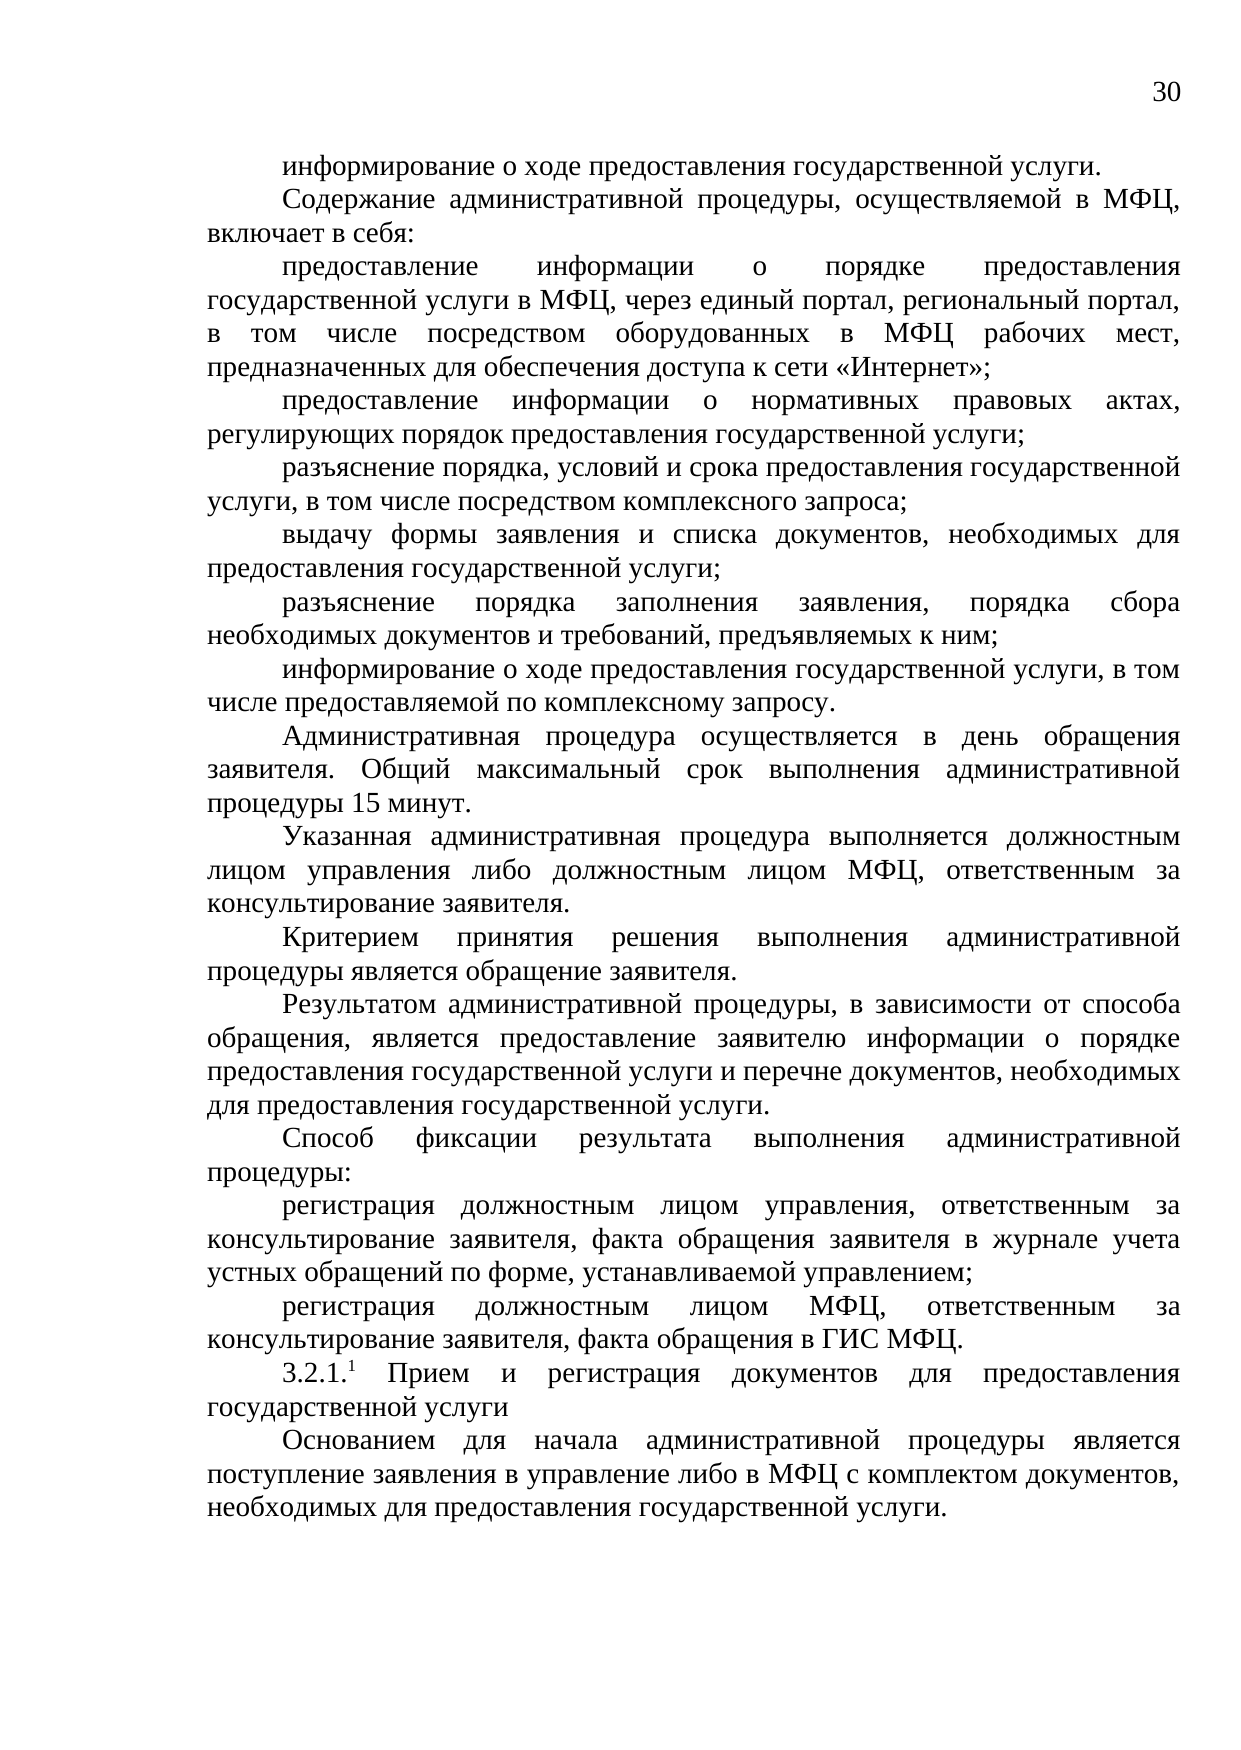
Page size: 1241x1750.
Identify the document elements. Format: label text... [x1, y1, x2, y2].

text информирование о ходе предоставления государственной услуги. [207, 148, 1181, 181]
text выдачу формы заявления и списка документов, необходимых для предоставления государственной услуги; [207, 517, 1181, 584]
text регистрация должностным лицом управления, ответственным за консультирование заявителя, факта обращения заявителя в журнале учета устных обращений по форме, устанавливаемой управлением; [207, 1187, 1181, 1288]
text Критерием принятия решения выполнения административной процедуры является обращение заявителя. [207, 919, 1181, 986]
text Содержание административной процедуры, осуществляемой в МФЦ, включает в себя: [207, 181, 1181, 248]
text Основанием для начала административной процедуры является поступление заявления в управление либо в МФЦ с комплектом документов, необходимых для предоставления государственной услуги. [207, 1422, 1181, 1523]
text предоставление информации о нормативных правовых актах, регулирующих порядок предоставления государственной услуги; [207, 382, 1181, 449]
text Результатом административной процедуры, в зависимости от способа обращения, является предоставление заявителю информации о порядке предоставления государственной услуги и перечне документов, необходимых для предоставления государственной услуги. [207, 986, 1181, 1120]
text информирование о ходе предоставления государственной услуги, в том числе предоставляемой по комплексному запросу. [207, 651, 1181, 718]
text разъяснение порядка, условий и срока предоставления государственной услуги, в том числе посредством комплексного запроса; [207, 449, 1181, 517]
text Указанная административная процедура выполняется должностным лицом управления либо должностным лицом МФЦ, ответственным за консультирование заявителя. [207, 818, 1181, 919]
text 3.2.1.1 Прием и регистрация документов для предоставления государственной услуги [207, 1355, 1181, 1422]
text Способ фиксации результата выполнения административной процедуры: [207, 1120, 1181, 1187]
text Административная процедура осуществляется в день обращения заявителя. Общий максимальный срок выполнения административной процедуры 15 минут. [207, 718, 1181, 818]
text предоставление информации о порядке предоставления государственной услуги в МФЦ, через единый портал, региональный портал, в том числе посредством оборудованных в МФЦ рабочих мест, предназначенных для обеспечения доступа к сети «Интернет»; [207, 248, 1181, 382]
text разъяснение порядка заполнения заявления, порядка сбора необходимых документов и требований, предъявляемых к ним; [207, 584, 1181, 651]
text регистрация должностным лицом МФЦ, ответственным за консультирование заявителя, факта обращения в ГИС МФЦ. [207, 1288, 1181, 1355]
